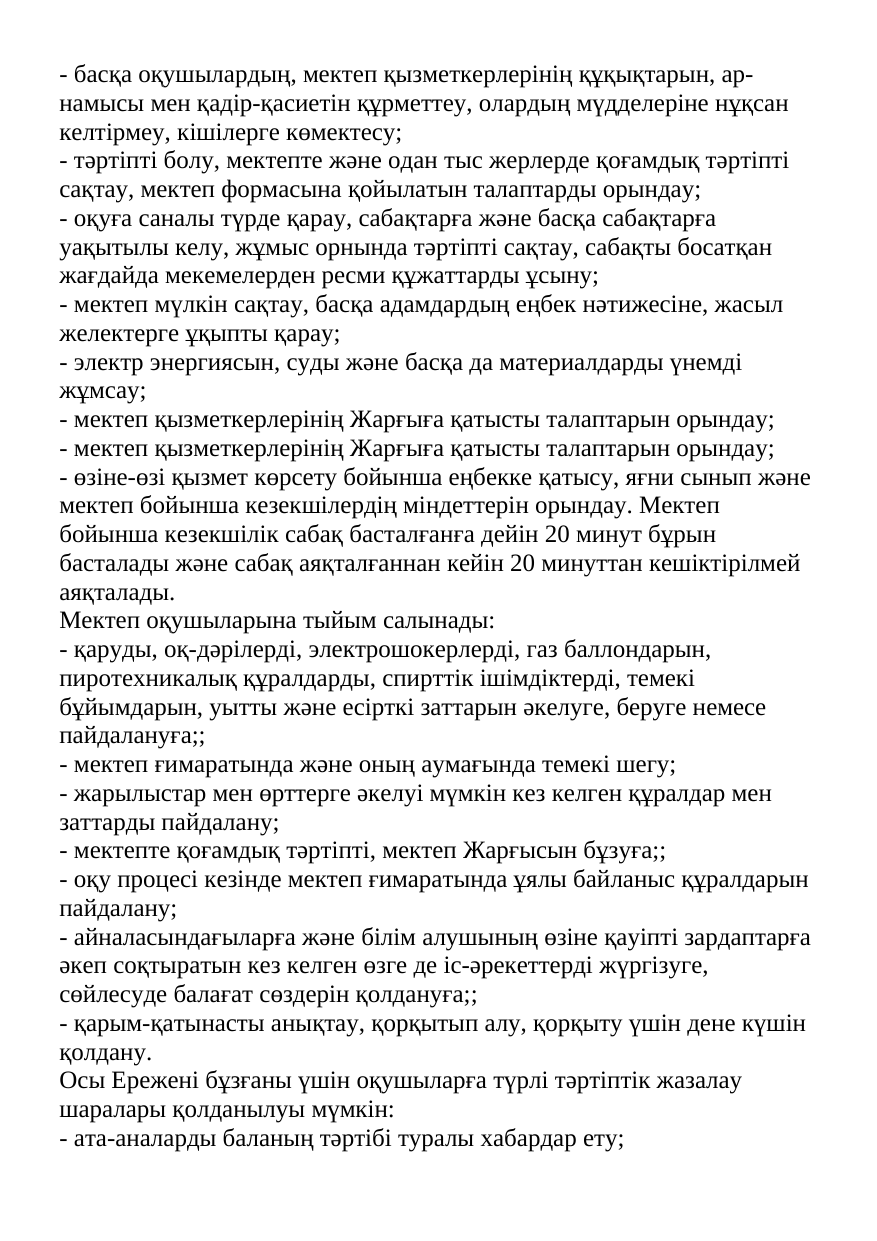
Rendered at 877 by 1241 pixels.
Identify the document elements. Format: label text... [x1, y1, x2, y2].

text - жарылыстар мен өрттерге әкелуі мүмкін кез келген құралдар мен заттарды пайдалану; [59, 778, 818, 835]
text - ата-аналарды баланың тәртібі туралы хабардар ету; [59, 1123, 818, 1152]
text - қаруды, оқ-дәрілерді, электрошокерлерді, газ баллондарын, пиротехникалық құралдарды, спирттік ішімдіктерді, темекі бұйымдарын, уытты және есірткі заттарын әкелуге, беруге немесе пайдалануға;; [59, 634, 818, 749]
text Осы Ережені бұзғаны үшін оқушыларға түрлі тәртіптік жазалау шаралары қолданылуы мүмкін: [59, 1065, 818, 1123]
text - тәртіпті болу, мектепте және одан тыс жерлерде қоғамдық тәртіпті сақтау, мектеп формасына қойылатын талаптарды орындау; [59, 145, 818, 203]
text - оқу процесі кезінде мектеп ғимаратында ұялы байланыс құралдарын пайдалану; [59, 864, 818, 922]
text - басқа оқушылардың, мектеп қызметкерлерінің құқықтарын, ар-намысы мен қадір-қасиетін құрметтеу, олардың мүдделеріне нұқсан келтірмеу, кішілерге көмектесу; [59, 59, 818, 145]
text - мектеп қызметкерлерінің Жарғыға қатысты талаптарын орындау; [59, 433, 818, 462]
text - мектеп ғимаратында және оның аумағында темекі шегу; [59, 749, 818, 778]
text - қарым-қатынасты анықтау, қорқытып алу, қорқыту үшін дене күшін қолдану. [59, 1008, 818, 1065]
text - мектепте қоғамдық тәртіпті, мектеп Жарғысын бұзуға;; [59, 835, 818, 864]
text - мектеп қызметкерлерінің Жарғыға қатысты талаптарын орындау; [59, 404, 818, 433]
text - айналасындағыларға және білім алушының өзіне қауіпті зардаптарға әкеп соқтыратын кез келген өзге де іс-әрекеттерді жүргізуге, сөйлесуде балағат сөздерін қолдануға;; [59, 922, 818, 1008]
text - өзіне-өзі қызмет көрсету бойынша еңбекке қатысу, яғни сынып және мектеп бойынша кезекшілердің міндеттерін орындау. Мектеп бойынша кезекшілік сабақ басталғанға дейін 20 минут бұрын басталады және сабақ аяқталғаннан кейін 20 минуттан кешіктірілмей аяқталады. [59, 462, 818, 605]
text Мектеп оқушыларына тыйым салынады: [59, 605, 818, 634]
text - мектеп мүлкін сақтау, басқа адамдардың еңбек нәтижесіне, жасыл желектерге ұқыпты қарау; [59, 289, 818, 347]
text - электр энергиясын, суды және басқа да материалдарды үнемді жұмсау; [59, 347, 818, 404]
text - оқуға саналы түрде қарау, сабақтарға және басқа сабақтарға уақытылы келу, жұмыс орнында тәртіпті сақтау, сабақты босатқан жағдайда мекемелерден ресми құжаттарды ұсыну; [59, 203, 818, 289]
